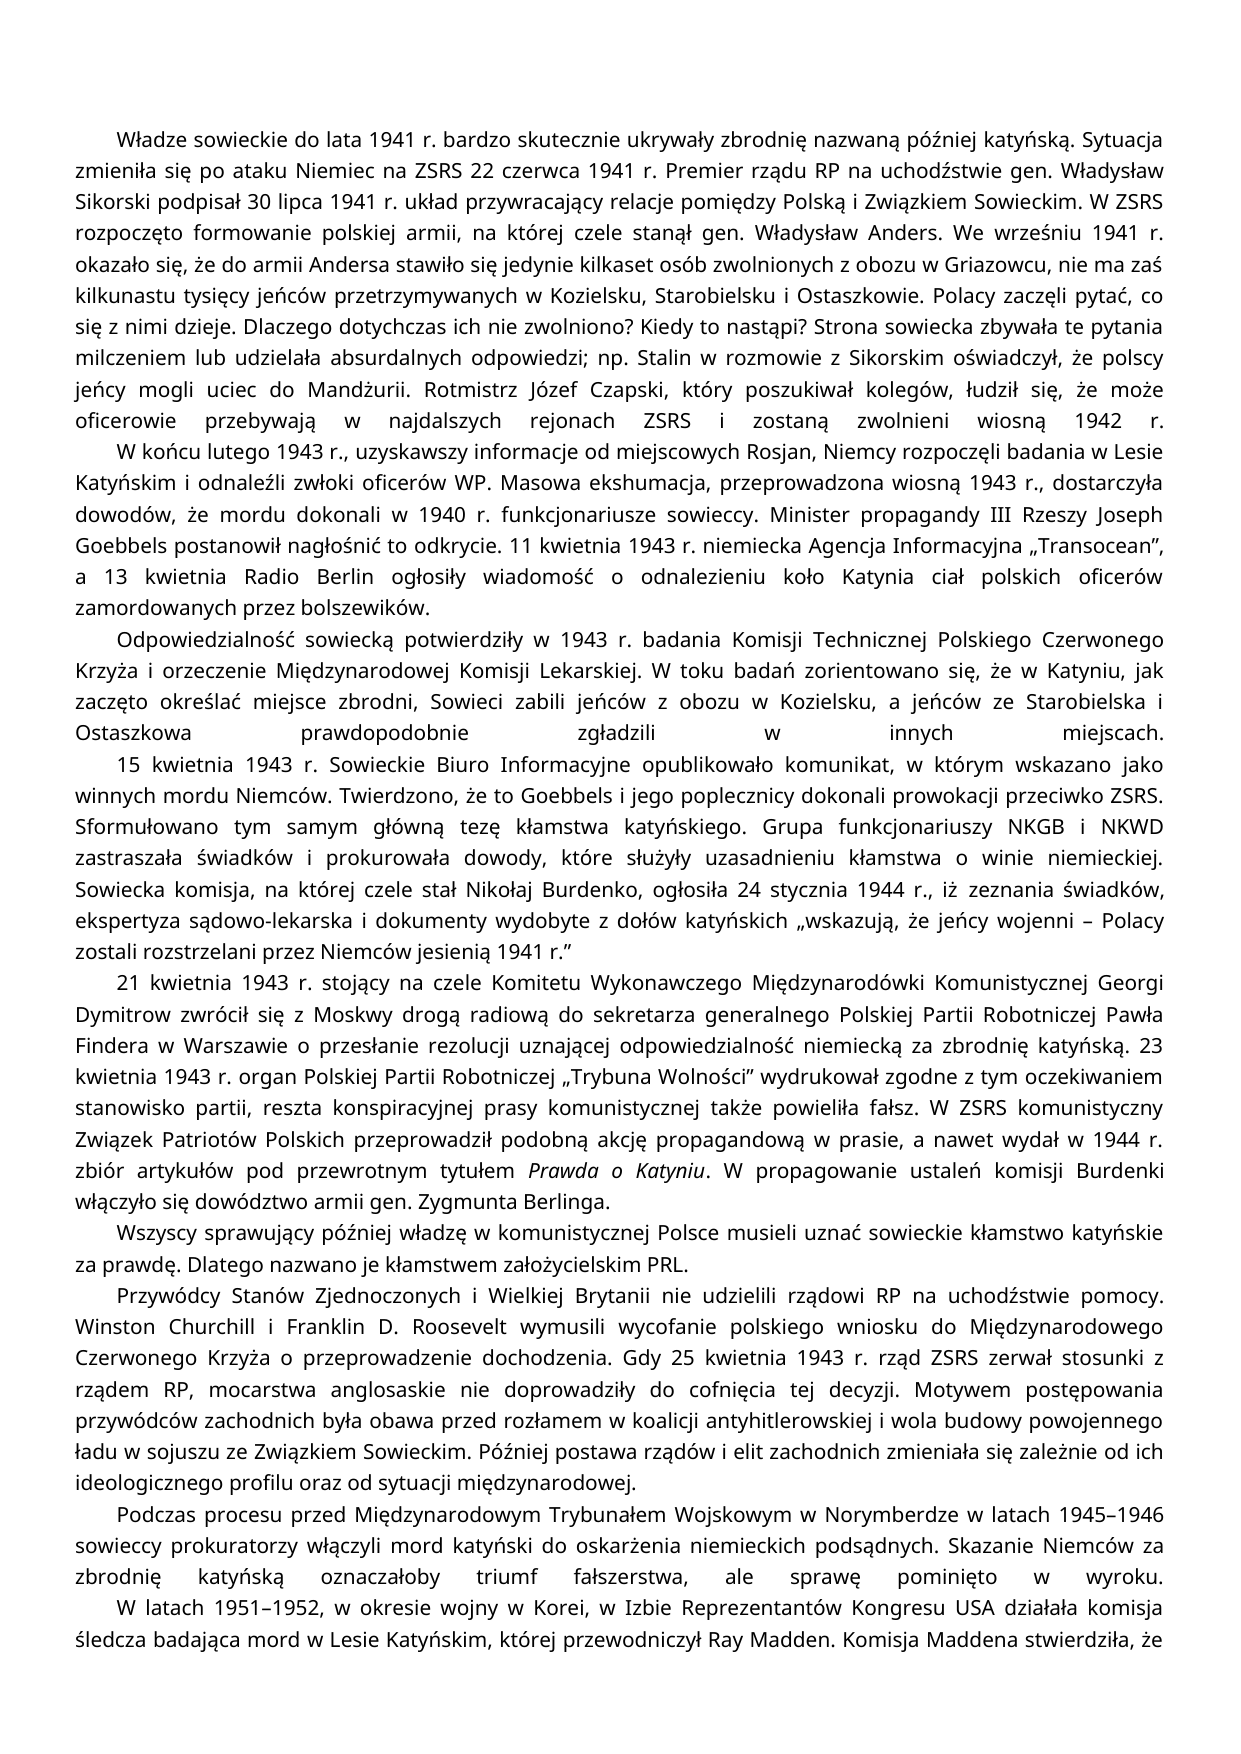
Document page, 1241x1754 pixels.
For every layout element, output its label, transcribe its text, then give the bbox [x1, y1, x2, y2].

text Władze sowieckie do lata 1941 r. bardzo skutecznie ukrywały zbrodnię nazwaną później katyńską. Sytuacja zmieniła się po ataku Niemiec na ZSRS 22 czerwca 1941 r. Premier rządu RP na uchodźstwie gen. Władysław Sikorski podpisał 30 lipca 1941 r. układ przywracający relacje pomiędzy Polską i Związkiem Sowieckim. W ZSRS rozpoczęto formowanie polskiej armii, na której czele stanął gen. Władysław Anders. We wrześniu 1941 r. okazało się, że do armii Andersa stawiło się jedynie kilkaset osób zwolnionych z obozu w Griazowcu, nie ma zaś kilkunastu tysięcy jeńców przetrzymywanych w Kozielsku, Starobielsku i Ostaszkowie. Polacy zaczęli pytać, co się z nimi dzieje. Dlaczego dotychczas ich nie zwolniono? Kiedy to nastąpi? Strona sowiecka zbywała te pytania milczeniem lub udzielała absurdalnych odpowiedzi; np. Stalin w rozmowie z Sikorskim oświadczył, że polscy jeńcy mogli uciec do Mandżurii. Rotmistrz Józef Czapski, który poszukiwał kolegów, łudził się, że może oficerowie przebywają w najdalszych rejonach ZSRS i zostaną zwolnieni wiosną 1942 r. [75, 122, 1165, 434]
text 21 kwietnia 1943 r. stojący na czele Komitetu Wykonawczego Międzynarodówki Komunistycznej Georgi Dymitrow zwrócił się z Moskwy drogą radiową do sekretarza generalnego Polskiej Partii Robotniczej Pawła Findera w Warszawie o przesłanie rezolucji uznającej odpowiedzialność niemiecką za zbrodnię katyńską. 23 kwietnia 1943 r. organ Polskiej Partii Robotniczej „Trybuna Wolności” wydrukował zgodne z tym oczekiwaniem stanowisko partii, reszta konspiracyjnej prasy komunistycznej także powieliła fałsz. W ZSRS komunistyczny Związek Patriotów Polskich przeprowadził podobną akcję propagandową w prasie, a nawet wydał w 1944 r. zbiór artykułów pod przewrotnym tytułem Prawda o Katyniu. W propagowanie ustaleń komisji Burdenki włączyło się dowództwo armii gen. Zygmunta Berlinga. [75, 966, 1165, 1216]
text Wszyscy sprawujący później władzę w komunistycznej Polsce musieli uznać sowieckie kłamstwo katyńskie za prawdę. Dlatego nazwano je kłamstwem założycielskim PRL. [75, 1216, 1165, 1278]
text 15 kwietnia 1943 r. Sowieckie Biuro Informacyjne opublikowało komunikat, w którym wskazano jako winnych mordu Niemców. Twierdzono, że to Goebbels i jego poplecznicy dokonali prowokacji przeciwko ZSRS. Sformułowano tym samym główną tezę kłamstwa katyńskiego. Grupa funkcjonariuszy NKGB i NKWD zastraszała świadków i prokurowała dowody, które służyły uzasadnieniu kłamstwa o winie niemieckiej. Sowiecka komisja, na której czele stał Nikołaj Burdenko, ogłosiła 24 stycznia 1944 r., iż zeznania świadków, ekspertyza sądowo-lekarska i dokumenty wydobyte z dołów katyńskich „wskazują, że jeńcy wojenni – Polacy zostali rozstrzelani przez Niemców jesienią 1941 r.” [75, 747, 1165, 966]
text Przywódcy Stanów Zjednoczonych i Wielkiej Brytanii nie udzielili rządowi RP na uchodźstwie pomocy. Winston Churchill i Franklin D. Roosevelt wymusili wycofanie polskiego wniosku do Międzynarodowego Czerwonego Krzyża o przeprowadzenie dochodzenia. Gdy 25 kwietnia 1943 r. rząd ZSRS zerwał stosunki z rządem RP, mocarstwa anglosaskie nie doprowadziły do cofnięcia tej decyzji. Motywem postępowania przywódców zachodnich była obawa przed rozłamem w koalicji antyhitlerowskiej i wola budowy powojennego ładu w sojuszu ze Związkiem Sowieckim. Później postawa rządów i elit zachodnich zmieniała się zależnie od ich ideologicznego profilu oraz od sytuacji międzynarodowej. [75, 1278, 1165, 1497]
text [75, 1591, 1165, 1653]
text Odpowiedzialność sowiecką potwierdziły w 1943 r. badania Komisji Technicznej Polskiego Czerwonego Krzyża i orzeczenie Międzynarodowej Komisji Lekarskiej. W toku badań zorientowano się, że w Katyniu, jak zaczęto okreś­lać miejsce zbrodni, Sowieci zabili jeńców z obozu w Kozielsku, a jeńców ze Starobielska i Ostaszkowa prawdopodobnie zgładzili w innych miejscach. [75, 622, 1165, 747]
text W końcu lutego 1943 r., uzyskawszy informacje od miejscowych Rosjan, Niemcy rozpoczęli badania w Lesie Katyńskim i odnaleźli zwłoki oficerów WP. Masowa ekshumacja, przeprowadzona wiosną 1943 r., dostarczyła dowodów, że mordu dokonali w 1940 r. funkcjonariusze sowieccy. Minister propagandy III Rzeszy Joseph Goebbels postanowił nagłośnić to odkrycie. 11 kwietnia 1943 r. niemiecka Agencja Informacyjna „Transocean”, a 13 kwietnia Radio Berlin ogłosiły wiadomość o odnalezieniu koło Katynia ciał polskich oficerów zamordowanych przez bolszewików. [75, 434, 1165, 622]
text Podczas procesu przed Międzynarodowym Trybunałem Wojskowym w Norymberdze w latach 1945–1946 sowieccy prokuratorzy włączyli mord katyński do oskarżenia niemieckich podsądnych. Skazanie Niemców za zbrodnię katyńską oznaczałoby triumf fałszerstwa, ale sprawę pominięto w wyroku. [75, 1497, 1165, 1591]
